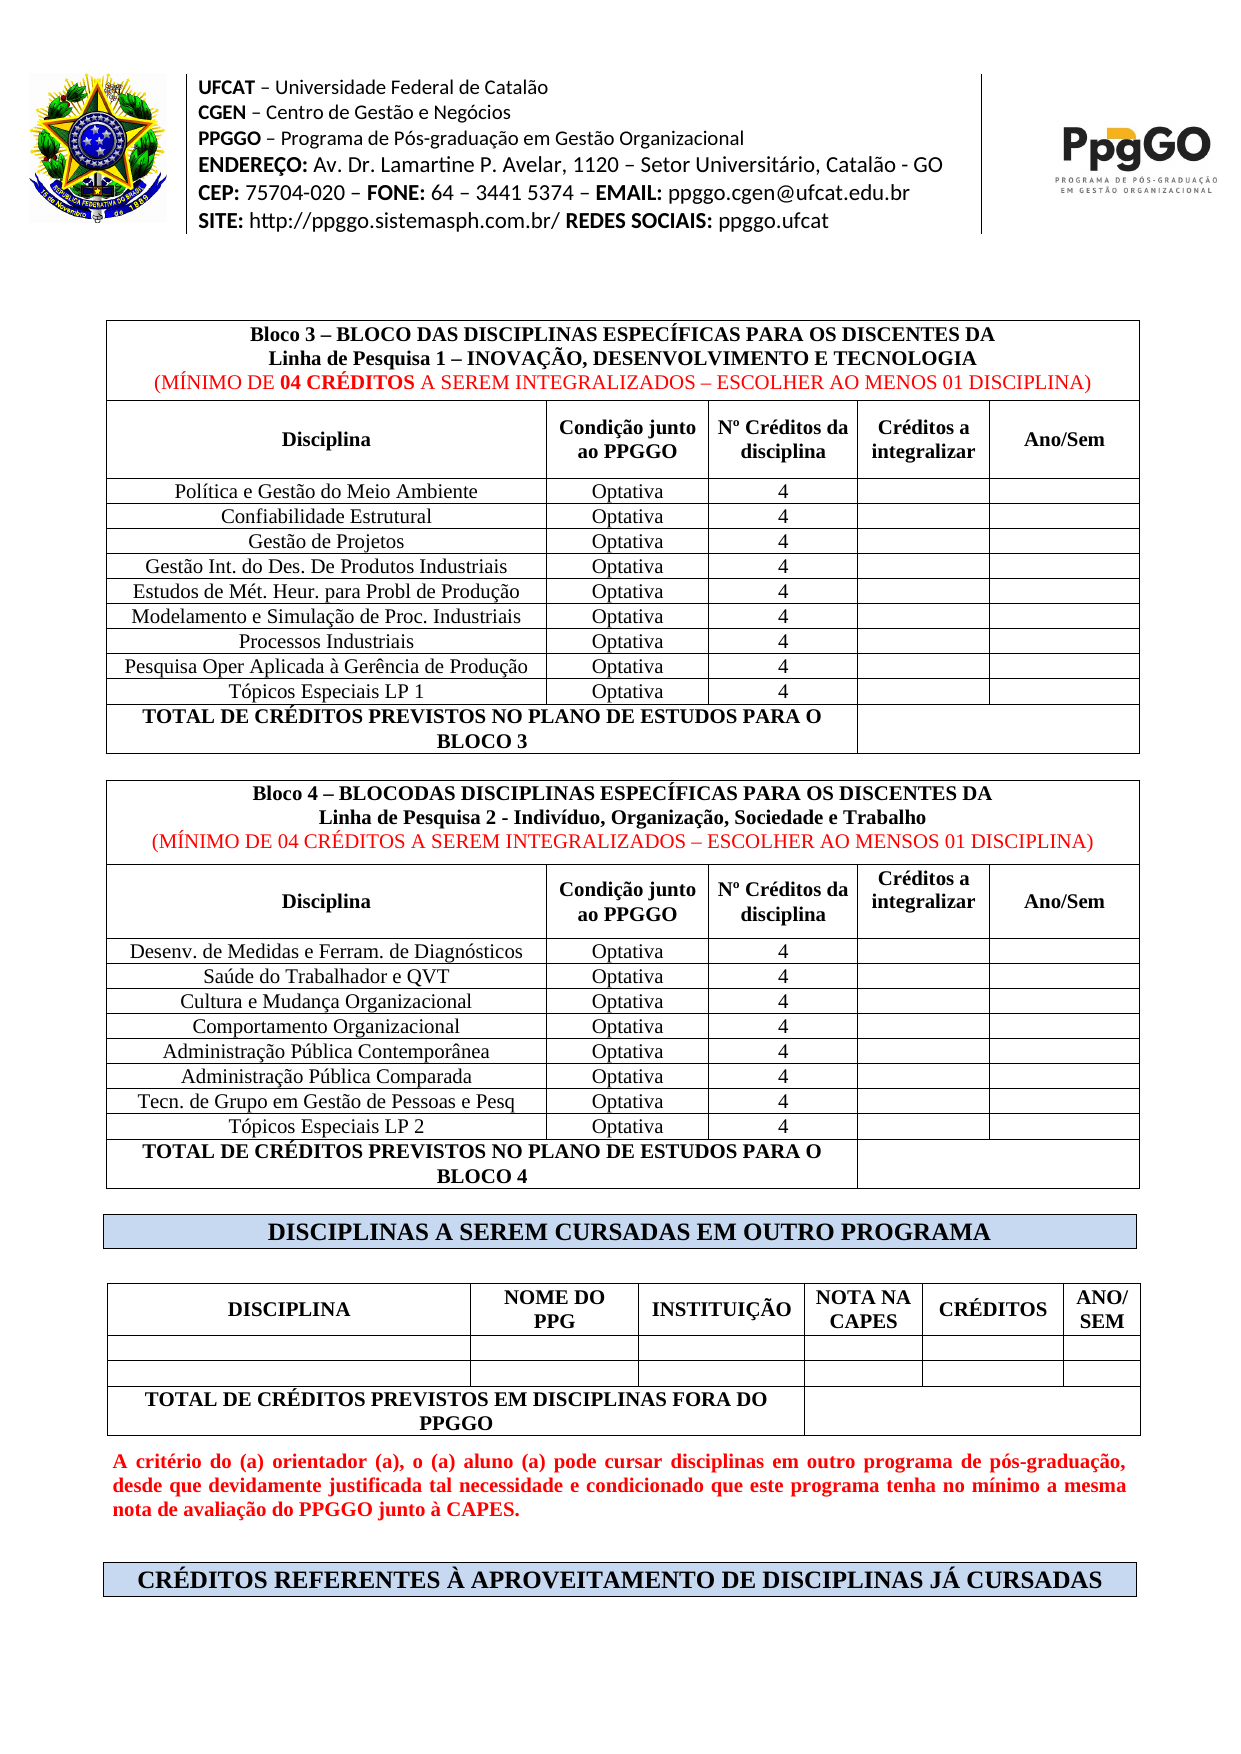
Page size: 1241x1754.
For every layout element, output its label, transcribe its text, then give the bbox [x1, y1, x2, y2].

table_cell 4 [709, 604, 857, 628]
table_cell [858, 989, 989, 1013]
table_cell Nº Créditos da disciplina [709, 865, 857, 938]
table_cell 4 [709, 1014, 857, 1038]
table_header Bloco 3 – BLOCO DAS DISCIPLINAS ESPECÍFICAS PARA OS DISCENTES DA Linha de Pesquisa 1 – INOVAÇÃO, DESENVOLVIMENTO E TECNOLOGIA (MÍNIMO DE 04 CRÉDITOS A SEREM INTEGRALIZADOS – ESCOLHER AO MENOS 01 DISCIPLINA) [107, 321, 1139, 400]
table_cell [990, 654, 1139, 678]
table_cell [805, 1387, 1140, 1435]
table_cell [858, 629, 989, 653]
table_cell Desenv. de Medidas e Ferram. de Diagnósticos [107, 939, 546, 963]
table_cell [858, 604, 989, 628]
table_header Bloco 4 – BLOCODAS DISCIPLINAS ESPECÍFICAS PARA OS DISCENTES DA Linha de Pesquisa 2 - Indivíduo, Organização, Sociedade e Trabalho (MÍNIMO DE 04 CRÉDITOS A SEREM INTEGRALIZADOS – ESCOLHER AO MENSOS 01 DISCIPLINA) [107, 781, 1139, 864]
table_cell [923, 1361, 1063, 1386]
table_cell [858, 479, 989, 503]
table_cell Créditos a integralizar [858, 401, 989, 477]
table_cell 4 [709, 529, 857, 553]
table_cell [858, 579, 989, 603]
table_cell Gestão de Projetos [107, 529, 546, 553]
table_cell [990, 529, 1139, 553]
table_cell [471, 1361, 638, 1386]
table_cell [990, 964, 1139, 988]
table_cell [990, 989, 1139, 1013]
table_cell Optativa [547, 679, 708, 703]
table_cell [990, 1089, 1139, 1113]
table_cell [858, 1064, 989, 1088]
table_cell Ano/Sem [990, 865, 1139, 938]
table_cell [471, 1336, 638, 1360]
table_cell 4 [709, 1114, 857, 1138]
text DISCIPLINAS A SEREM CURSADAS EM OUTRO PROGRAMA [104, 1215, 1136, 1248]
table_header DISCIPLINA [108, 1284, 470, 1335]
table_cell 4 [709, 1039, 857, 1063]
table_cell [990, 479, 1139, 503]
table_cell [858, 554, 989, 578]
table_cell Optativa [547, 529, 708, 553]
table_cell Comportamento Organizacional [107, 1014, 546, 1038]
table_cell Optativa [547, 1114, 708, 1138]
table_header INSTITUIÇÃO [639, 1284, 804, 1335]
table_cell [990, 679, 1139, 703]
table_cell [1064, 1361, 1140, 1386]
table_cell [858, 1089, 989, 1113]
table_cell 4 [709, 939, 857, 963]
table_cell Gestão Int. do Des. De Produtos Industriais [107, 554, 546, 578]
table_cell Créditos a integralizar [858, 865, 989, 938]
table_cell [990, 1064, 1139, 1088]
table_header NOME DO PPG [471, 1284, 638, 1335]
table_cell [805, 1336, 922, 1360]
table_cell Ano/Sem [990, 401, 1139, 477]
table_cell [990, 629, 1139, 653]
table_cell 4 [709, 479, 857, 503]
table_cell [108, 1336, 470, 1360]
table_cell [858, 1014, 989, 1038]
table_cell [858, 964, 989, 988]
table_cell Optativa [547, 939, 708, 963]
table_header CRÉDITOS [923, 1284, 1063, 1335]
text A critério do (a) orientador (a), o (a) aluno (a) pode cursar disciplinas em outro programa de pós-graduação, desde que devidamente justificada tal necessidade e condicionado que este programa tenha no mínimo a mesma nota de avaliação do PPGGO junto à CAPES. [112, 1449, 1128, 1521]
table_cell Nº Créditos da disciplina [709, 401, 857, 477]
table_cell 4 [709, 1064, 857, 1088]
table_cell Optativa [547, 1039, 708, 1063]
table_cell [805, 1361, 922, 1386]
table_cell Modelamento e Simulação de Proc. Industriais [107, 604, 546, 628]
table_cell [990, 939, 1139, 963]
table_cell [858, 679, 989, 703]
table_cell TOTAL DE CRÉDITOS PREVISTOS NO PLANO DE ESTUDOS PARA O BLOCO 4 [107, 1140, 857, 1188]
table_cell 4 [709, 1089, 857, 1113]
table_cell Condição junto ao PPGGO [547, 865, 708, 938]
table_cell Optativa [547, 604, 708, 628]
table_cell Disciplina [107, 865, 546, 938]
table_cell TOTAL DE CRÉDITOS PREVISTOS EM DISCIPLINAS FORA DO PPGGO [108, 1387, 804, 1435]
table_cell Condição junto ao PPGGO [547, 401, 708, 477]
table_cell Optativa [547, 1089, 708, 1113]
table_cell Tópicos Especiais LP 2 [107, 1114, 546, 1138]
table_cell 4 [709, 554, 857, 578]
table_cell Saúde do Trabalhador e QVT [107, 964, 546, 988]
table_cell Optativa [547, 654, 708, 678]
table_cell [990, 1039, 1139, 1063]
table_cell Optativa [547, 479, 708, 503]
table_cell Processos Industriais [107, 629, 546, 653]
table_cell Optativa [547, 1014, 708, 1038]
table_cell [639, 1336, 804, 1360]
table_cell Estudos de Mét. Heur. para Probl de Produção [107, 579, 546, 603]
table_cell [990, 554, 1139, 578]
table_cell [990, 604, 1139, 628]
table_cell Optativa [547, 989, 708, 1013]
table_cell [858, 939, 989, 963]
table_cell 4 [709, 629, 857, 653]
table_cell Confiabilidade Estrutural [107, 504, 546, 528]
table_cell Optativa [547, 554, 708, 578]
table_cell [990, 1114, 1139, 1138]
table_cell Optativa [547, 1064, 708, 1088]
table_cell Tecn. de Grupo em Gestão de Pessoas e Pesq [107, 1089, 546, 1113]
table_cell Política e Gestão do Meio Ambiente [107, 479, 546, 503]
table_cell Pesquisa Oper Aplicada à Gerência de Produção [107, 654, 546, 678]
text CRÉDITOS REFERENTES À APROVEITAMENTO DE DISCIPLINAS JÁ CURSADAS [104, 1563, 1136, 1596]
table_cell [108, 1361, 470, 1386]
table_cell 4 [709, 504, 857, 528]
table_cell [858, 1039, 989, 1063]
table_cell 4 [709, 964, 857, 988]
table_cell Optativa [547, 629, 708, 653]
table_cell [858, 654, 989, 678]
table_cell Administração Pública Comparada [107, 1064, 546, 1088]
picture [29, 73, 167, 223]
table_cell Optativa [547, 504, 708, 528]
table_cell [858, 705, 1139, 753]
table_cell [990, 504, 1139, 528]
table_cell [858, 529, 989, 553]
table_cell [858, 504, 989, 528]
table_cell Optativa [547, 579, 708, 603]
table_cell Tópicos Especiais LP 1 [107, 679, 546, 703]
table_cell 4 [709, 989, 857, 1013]
table_cell 4 [709, 654, 857, 678]
table_cell [990, 1014, 1139, 1038]
table_cell 4 [709, 679, 857, 703]
table_cell TOTAL DE CRÉDITOS PREVISTOS NO PLANO DE ESTUDOS PARA O BLOCO 3 [107, 705, 857, 753]
table_cell 4 [709, 579, 857, 603]
table_cell [1064, 1336, 1140, 1360]
picture [1029, 73, 1240, 234]
table_cell [990, 579, 1139, 603]
table_cell [923, 1336, 1063, 1360]
table_header ANO/SEM [1064, 1284, 1140, 1335]
table_cell [858, 1140, 1139, 1188]
table_cell Optativa [547, 964, 708, 988]
table_cell [639, 1361, 804, 1386]
table_cell Cultura e Mudança Organizacional [107, 989, 546, 1013]
table_cell [858, 1114, 989, 1138]
table_header NOTA NA CAPES [805, 1284, 922, 1335]
table_cell Disciplina [107, 401, 546, 477]
table_cell Administração Pública Contemporânea [107, 1039, 546, 1063]
